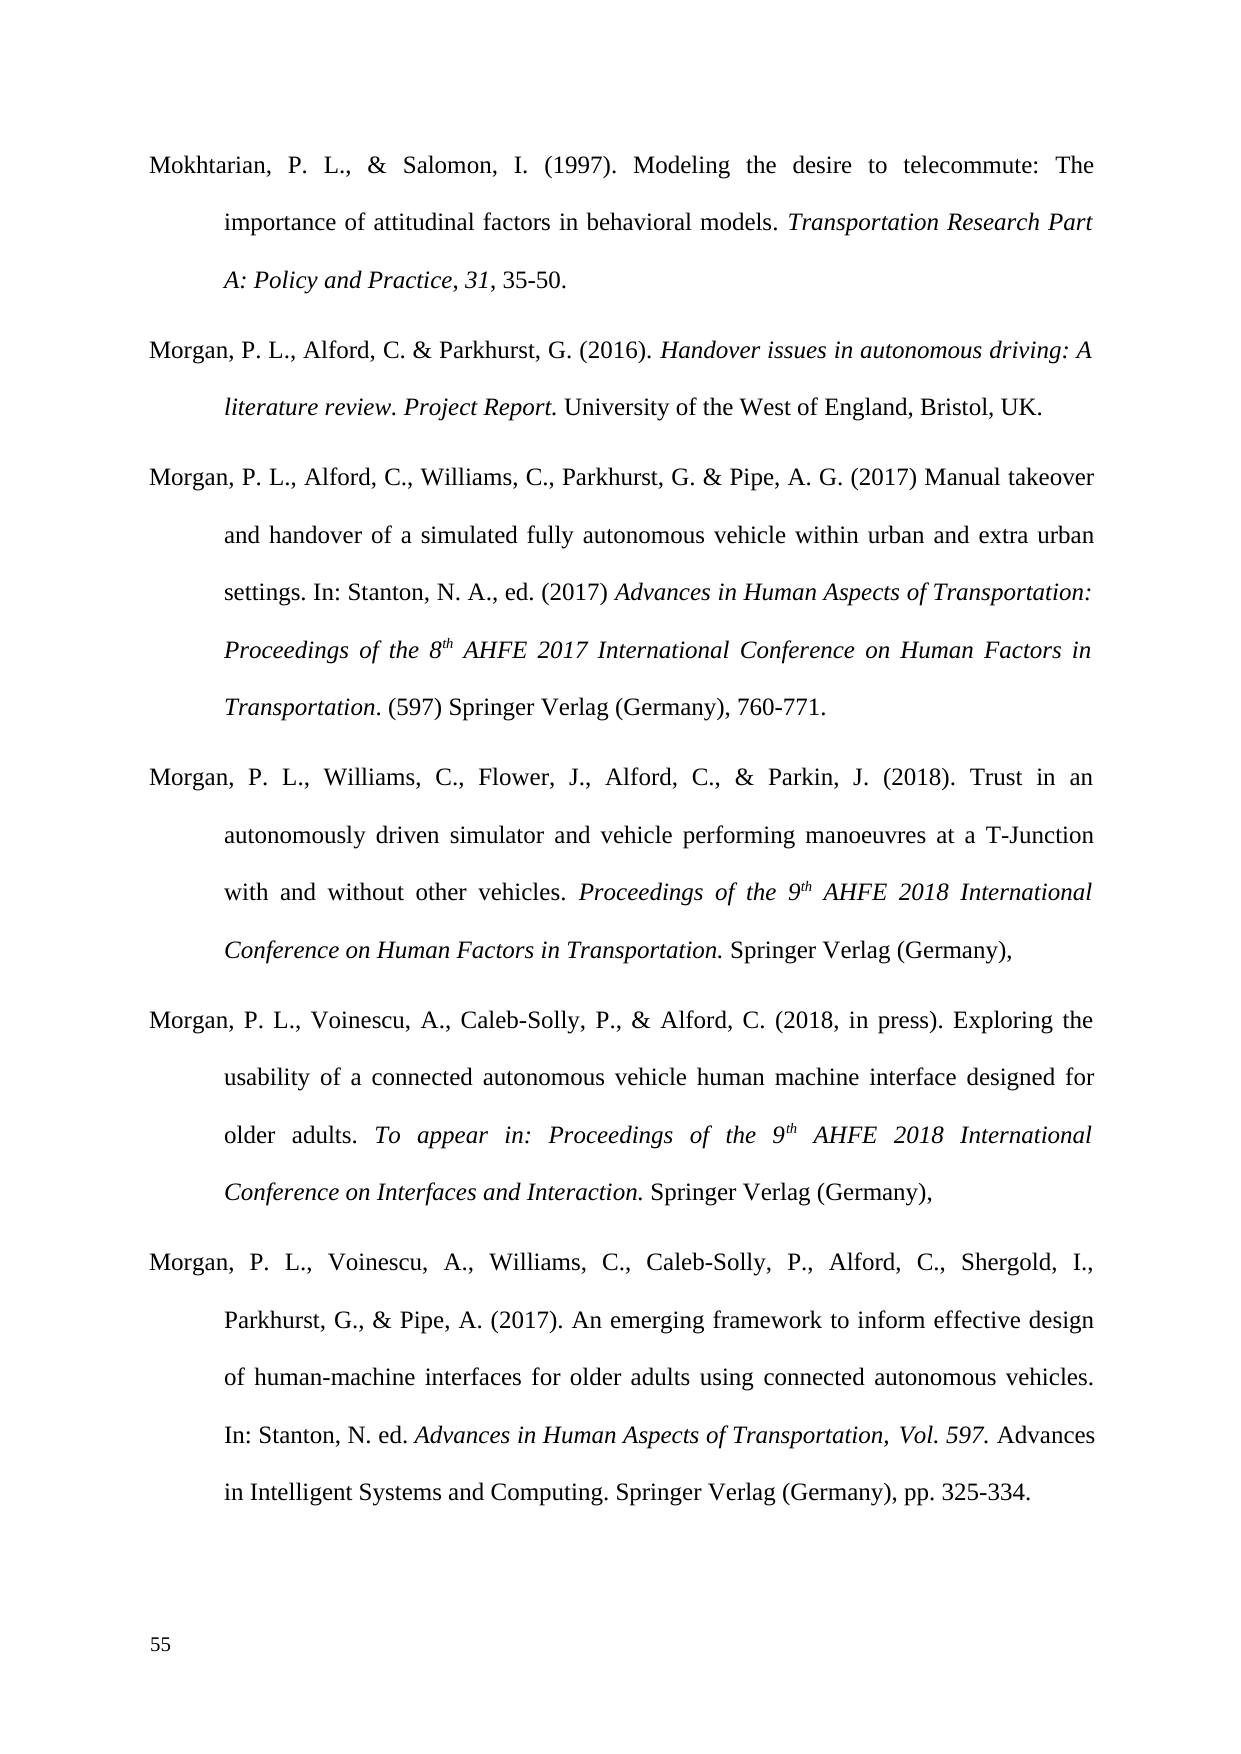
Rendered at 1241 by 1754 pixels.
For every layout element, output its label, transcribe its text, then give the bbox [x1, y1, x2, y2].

text Mokhtarian, P. L., & Salomon, I. (1997). Modeling the desire to telecommute: The importance of attitudinal factors in behavioral models. Transportation Research Part A: Policy and Practice, 31, 35-50. [149, 150, 1095, 294]
text Morgan, P. L., Alford, C. & Parkhurst, G. (2016). Handover issues in autonomous driving: A literature review. Project Report. University of the West of England, Bristol, UK. [149, 335, 1095, 421]
text Morgan, P. L., Voinescu, A., Caleb-Solly, P., & Alford, C. (2018, in press). Exploring the usability of a connected autonomous vehicle human machine interface designed for older adults. To appear in: Proceedings of the 9th AHFE 2018 International Conference on Interfaces and Interaction. Springer Verlag (Germany), [149, 1005, 1095, 1206]
list Morgan, P. L., Alford, C., Williams, C., Parkhurst, G. & Pipe, A. G. (2017) Manual takeover and handover of a simulated fully autonomous vehicle within urban and extra urban settings. In: Stanton, N. A., ed. (2017) Advances in Human Aspects of Transportation: Proceedings of the 8th AHFE 2017 International Conference on Human Factors in Transportation. (597) Springer Verlag (Germany), 760-771. [149, 462, 1095, 721]
text Morgan, P. L., Williams, C., Flower, J., Alford, C., & Parkin, J. (2018). Trust in an autonomously driven simulator and vehicle performing manoeuvres at a T-Junction with and without other vehicles. Proceedings of the 9th AHFE 2018 International Conference on Human Factors in Transportation. Springer Verlag (Germany), [149, 762, 1095, 964]
text Morgan, P. L., Voinescu, A., Williams, C., Caleb-Solly, P., Alford, C., Shergold, I., Parkhurst, G., & Pipe, A. (2017). An emerging framework to inform effective design of human-machine interfaces for older adults using connected autonomous vehicles. In: Stanton, N. ed. Advances in Human Aspects of Transportation, Vol. 597. Advances in Intelligent Systems and Computing. Springer Verlag (Germany), pp. 325-334. [149, 1247, 1095, 1506]
